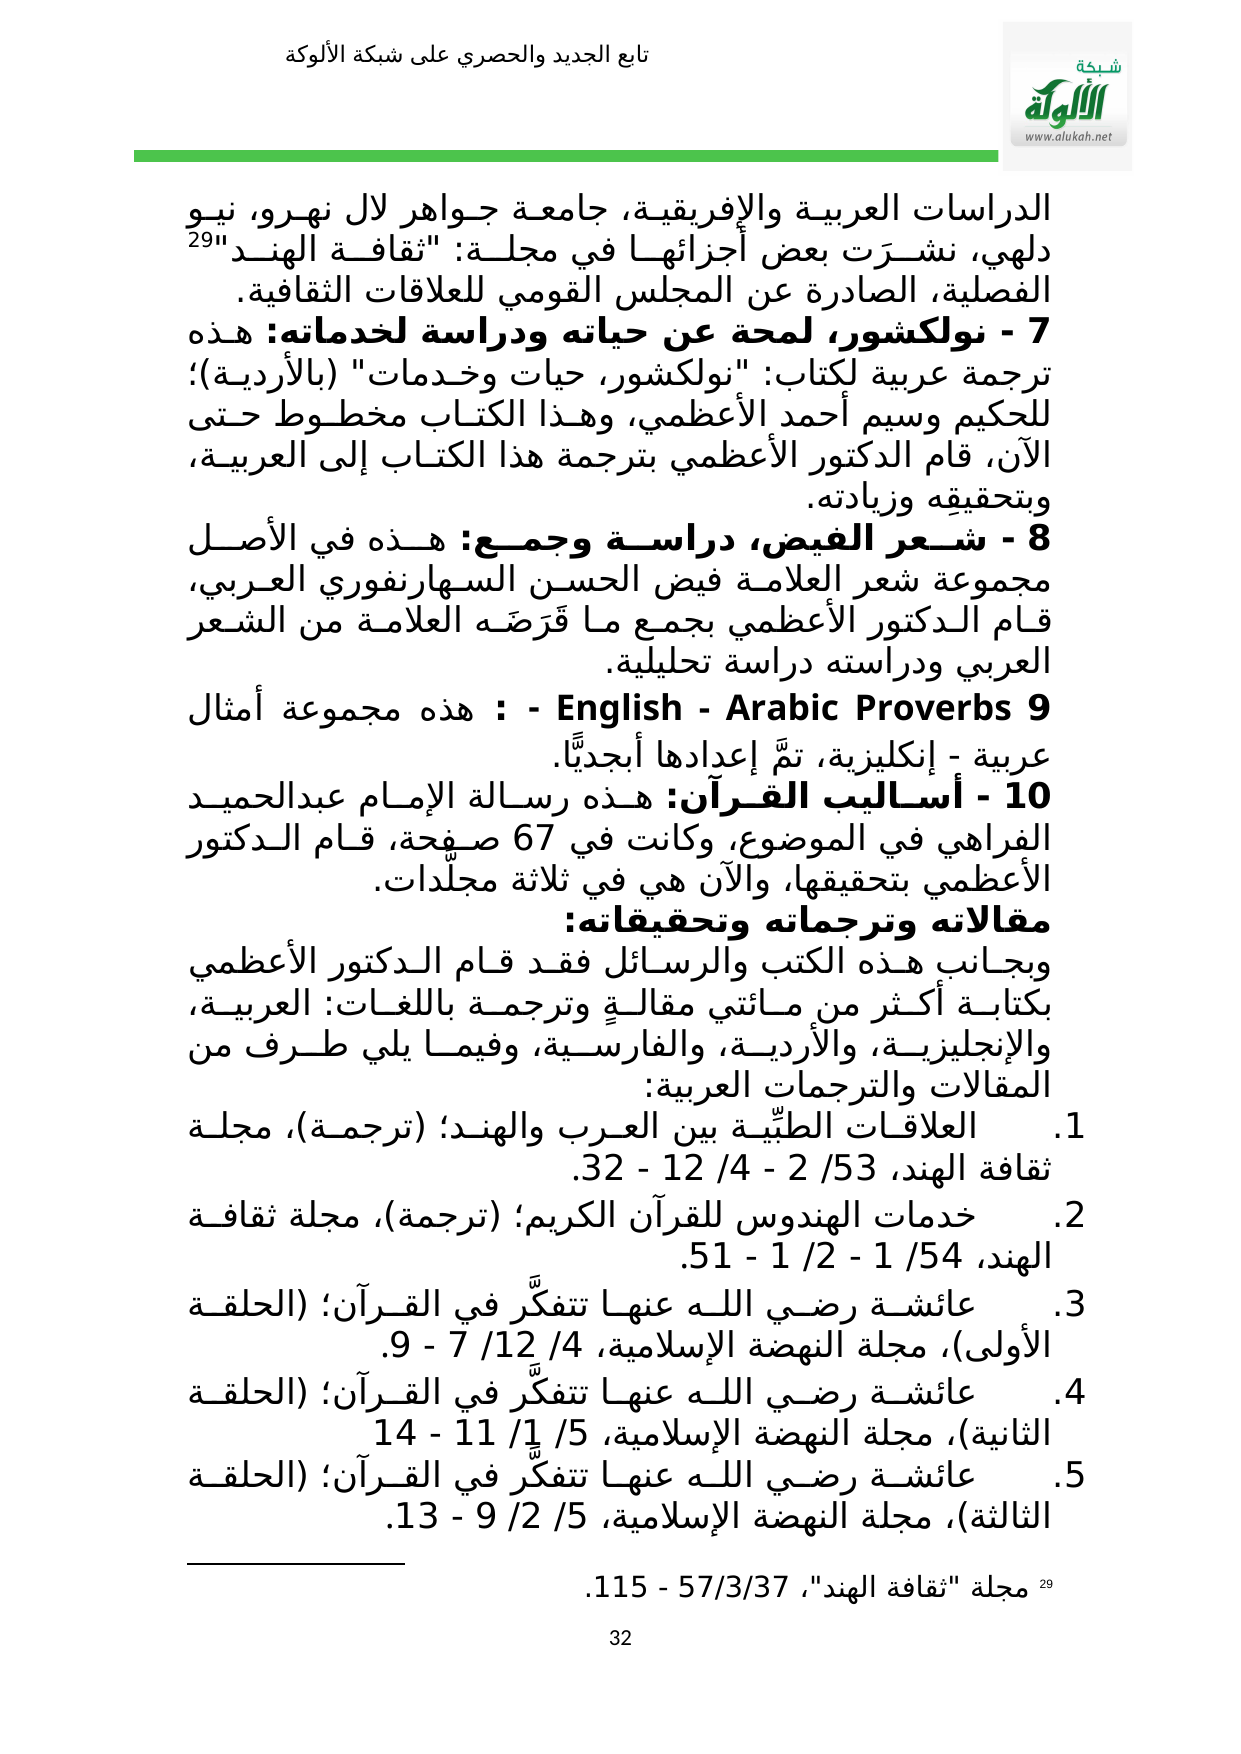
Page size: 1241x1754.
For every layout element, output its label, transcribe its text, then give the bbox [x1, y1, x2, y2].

list عائشة رضي الله عنها تتفكَّر في القرآن؛ (الحلقة الثالثة)، مجلة النهضة الإسلامية، 5/ 2/ 9 - 13. [187, 1454, 1053, 1543]
text 9 English - Arabic Proverbs - : هذه مجموعة أمثال عربية - إنكليزية، تمَّ إعدادها أبجديًّا. [187, 682, 1053, 776]
text وبجانب هذه الكتب والرسائل فقد قام الدكتور الأعظمي بكتابة أكثر من مائتي مقالةٍ وترجمة باللغات: العربية، والإنجليزية، والأردية، والفارسية، وفيما يلي طرف من المقالات والترجمات العربية: [187, 941, 1053, 1106]
text 10 - أساليب القرآن: هذه رسالة الإمام عبدالحميد الفراهي في الموضوع، وكانت في 67 صفحة، قام الدكتور الأعظمي بتحقيقها، والآن هي في ثلاثة مجلَّدات. [187, 776, 1053, 899]
list خدمات الهندوس للقرآن الكريم؛ (ترجمة)، مجلة ثقافة الهند، 54/ 1 - 2/ 1 - 51. [187, 1194, 1053, 1283]
list عائشة رضي الله عنها تتفكَّر في القرآن؛ (الحلقة الأولى)، مجلة النهضة الإسلامية، 4/ 12/ 7 - 9. [187, 1283, 1053, 1372]
text 7 - نولكشور، لمحة عن حياته ودراسة لخدماته: هذه ترجمة عربية لكتاب: "نولكشور، حيات وخدمات" (بالأردية)؛ للحكيم وسيم أحمد الأعظمي، وهذا الكتاب مخطوط حتى الآن، قام الدكتور الأعظمي بترجمة هذا الكتاب إلى العربية، وبتحقيقِه وزيادته. [187, 311, 1053, 517]
list العلاقات الطبِّية بين العرب والهند؛ (ترجمة)، مجلة ثقافة الهند، 53/ 2 - 4/ 12 - 32. [187, 1106, 1053, 1194]
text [187, 187, 1053, 311]
text مقالاته وترجماته وتحقيقاته: [187, 899, 1053, 941]
list عائشة رضي الله عنها تتفكَّر في القرآن؛ (الحلقة الثانية)، مجلة النهضة الإسلامية، 5/ 1/ 11 - 14 [187, 1372, 1053, 1454]
text 8 - شعر الفيض، دراسة وجمع: هذه في الأصل مجموعة شعر العلامة فيض الحسن السهارنفوري العربي، قام الدكتور الأعظمي بجمع ما قَرَضَه العلامة من الشعر العربي ودراسته دراسة تحليلية. [187, 517, 1053, 682]
